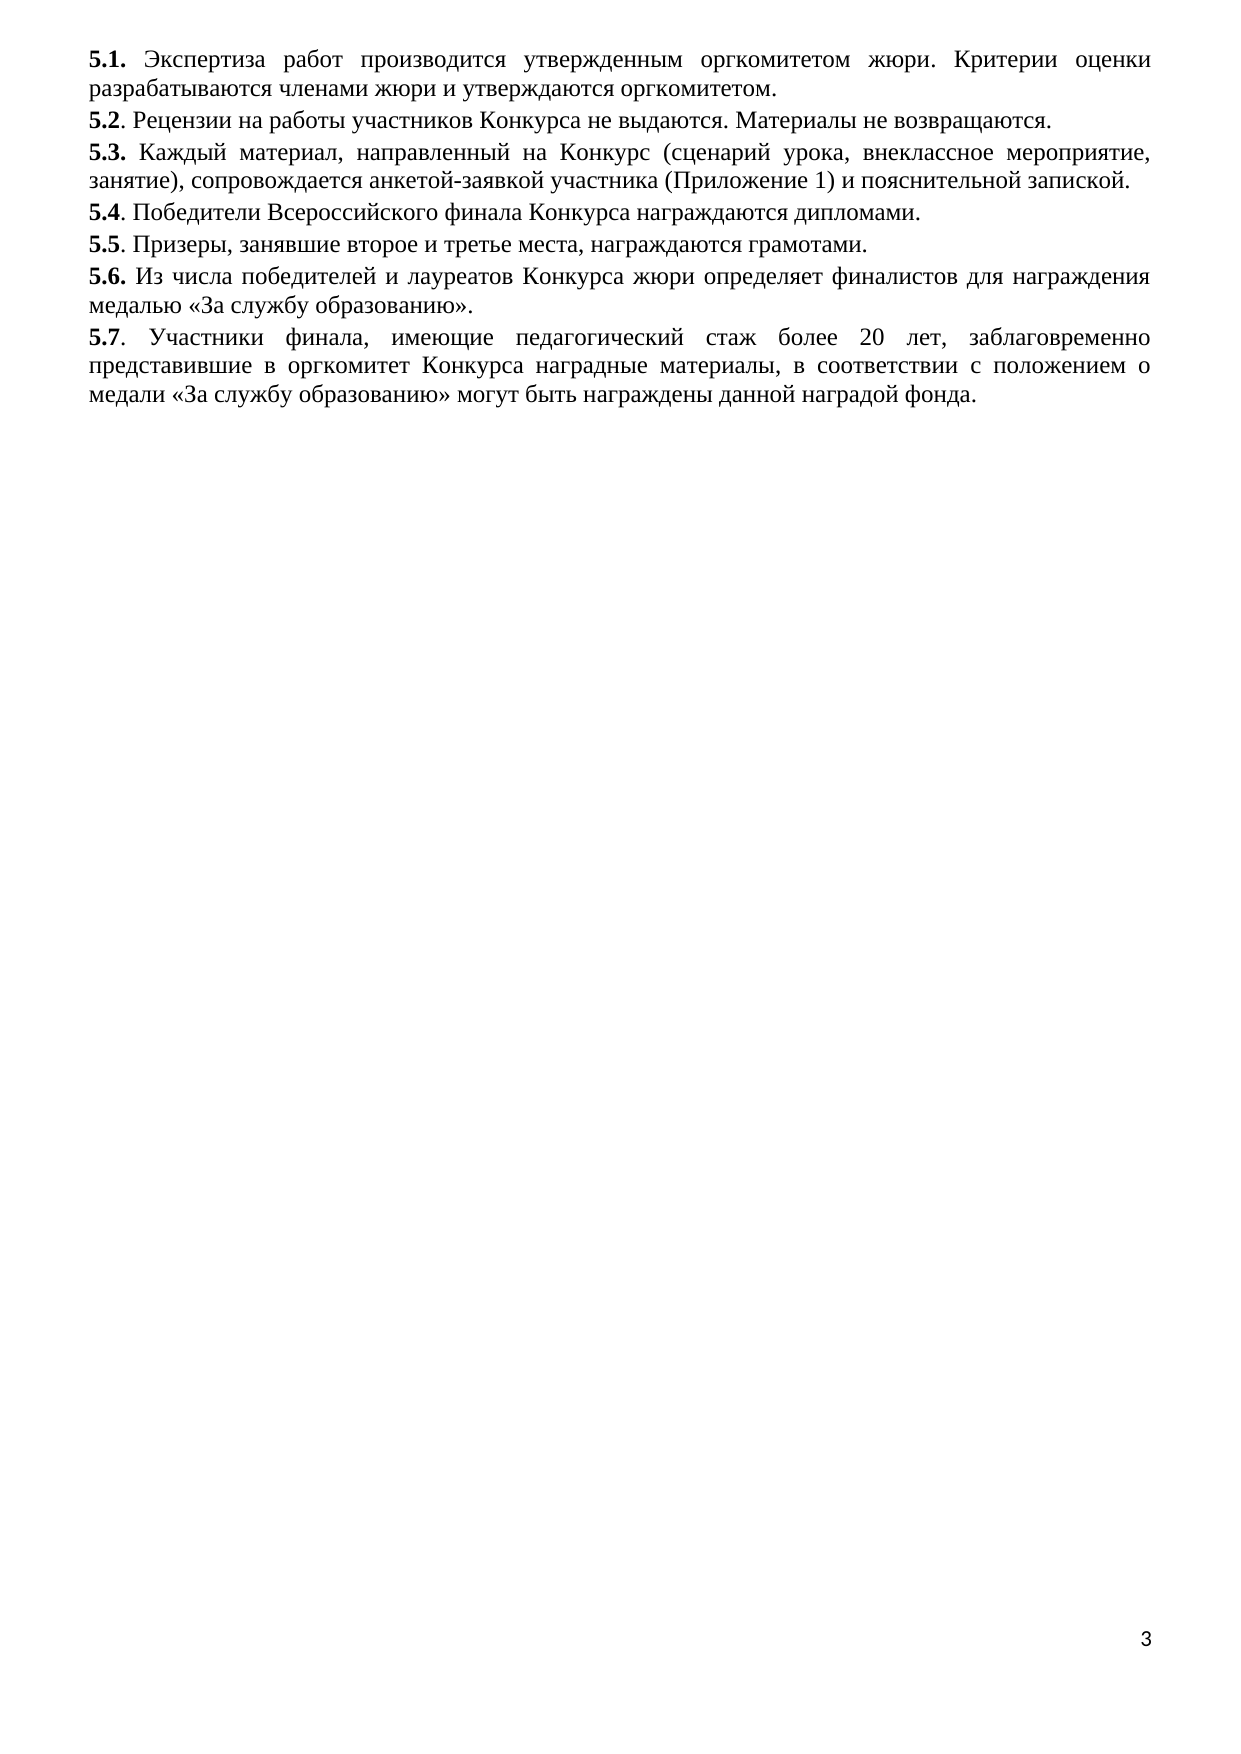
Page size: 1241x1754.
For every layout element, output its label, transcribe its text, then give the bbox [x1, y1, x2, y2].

text 5.3. Каждый материал, направленный на Конкурс (сценарий урока, внеклассное мероприятие, занятие), сопровождается анкетой-заявкой участника (Приложение 1) и пояснительной запиской. [89, 137, 1152, 194]
text 5.5. Призеры, занявшие второе и третье места, награждаются грамотами. [89, 229, 1152, 258]
text 5.6. Из числа победителей и лауреатов Конкурса жюри определяет финалистов для награждения медалью «За службу образованию». [89, 261, 1152, 319]
text 5.7. Участники финала, имеющие педагогический стаж более 20 лет, заблаговременно представившие в оргкомитет Конкурса наградные материалы, в соответствии с положением о медали «За службу образованию» могут быть награждены данной наградой фонда. [89, 322, 1152, 408]
text 5.2. Рецензии на работы участников Конкурса не выдаются. Материалы не возвращаются. [89, 105, 1152, 134]
text 5.1. Экспертиза работ производится утвержденным оргкомитетом жюри. Критерии оценки разрабатываются членами жюри и утверждаются оргкомитетом. [89, 44, 1152, 102]
text 5.4. Победители Всероссийского финала Конкурса награждаются дипломами. [89, 197, 1152, 226]
